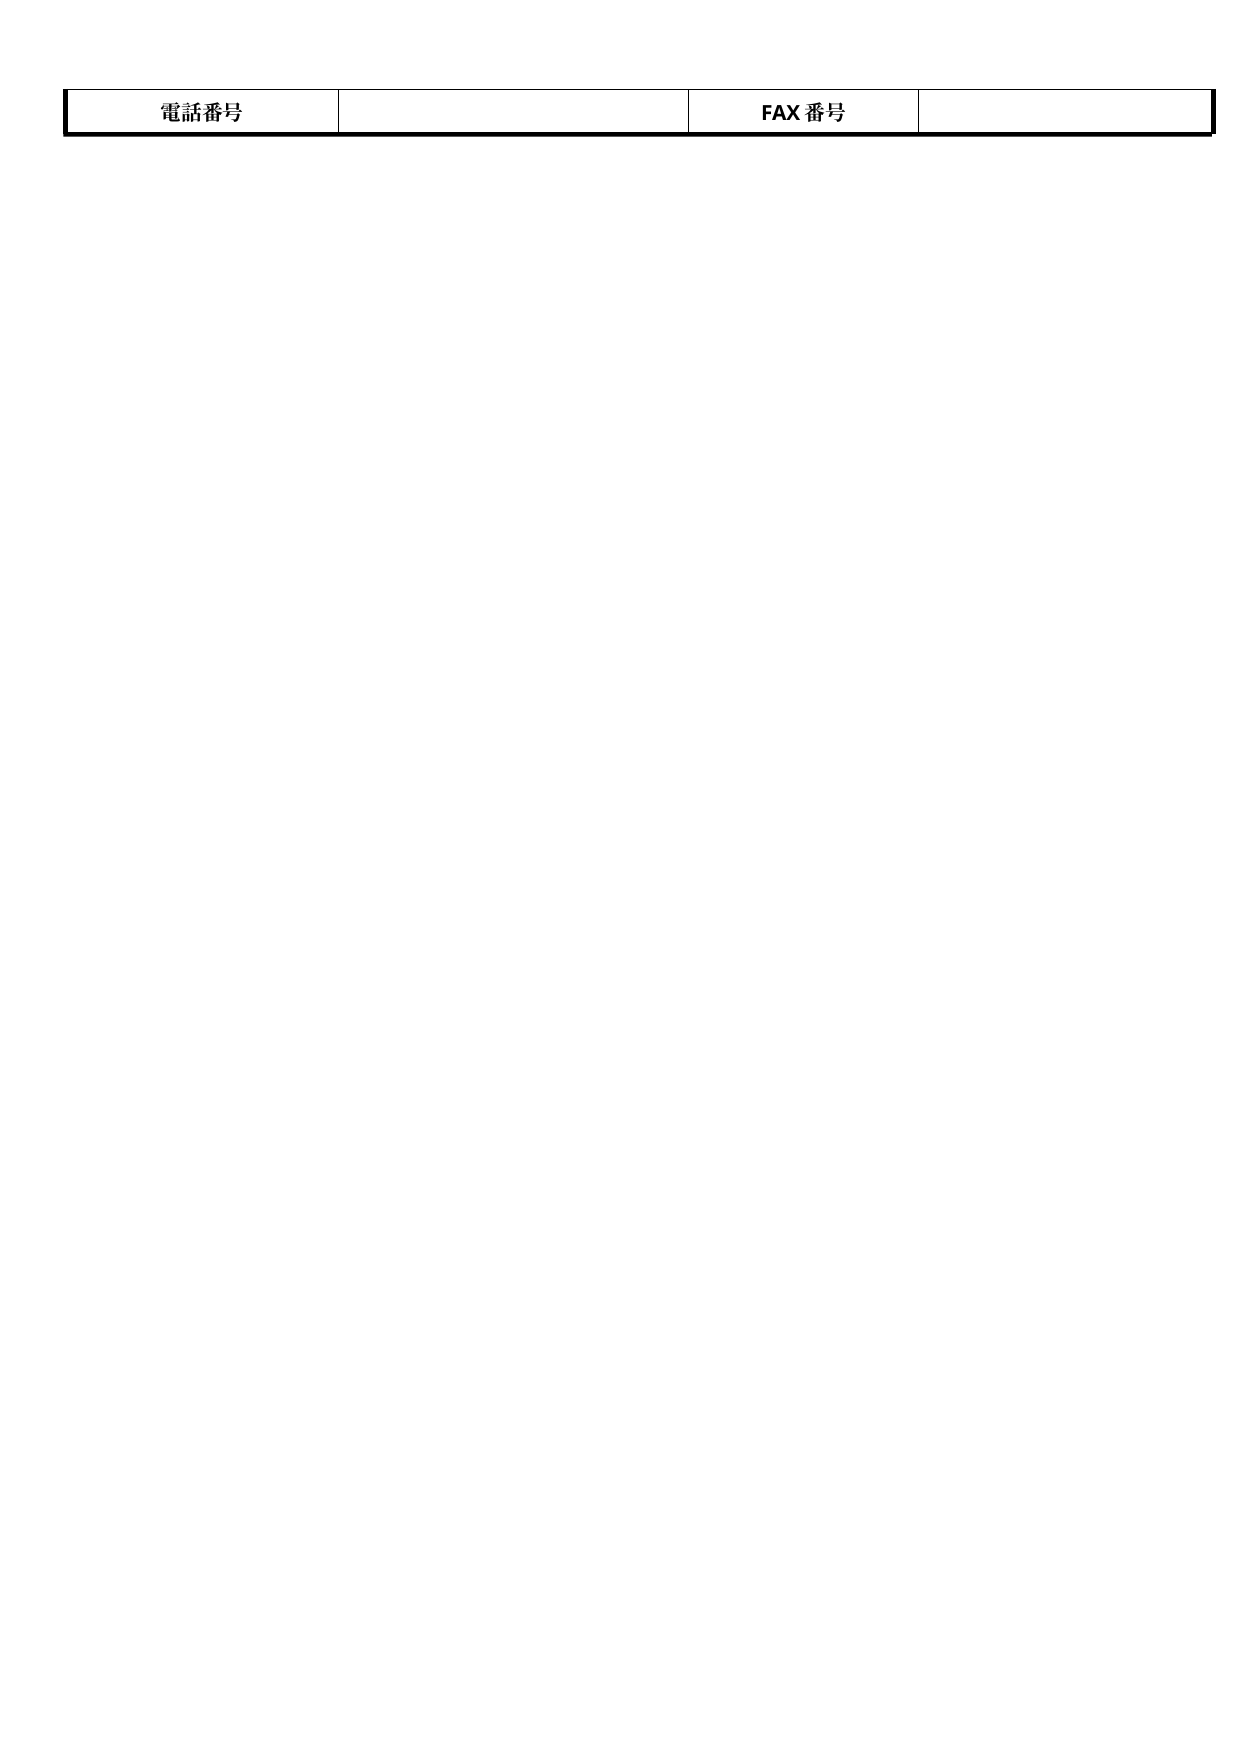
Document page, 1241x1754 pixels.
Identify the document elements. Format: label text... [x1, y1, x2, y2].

table_cell [339, 90, 688, 132]
table_cell [919, 90, 1211, 132]
table_cell FAX番号 [689, 90, 918, 132]
table_cell 電話番号 [68, 90, 338, 132]
